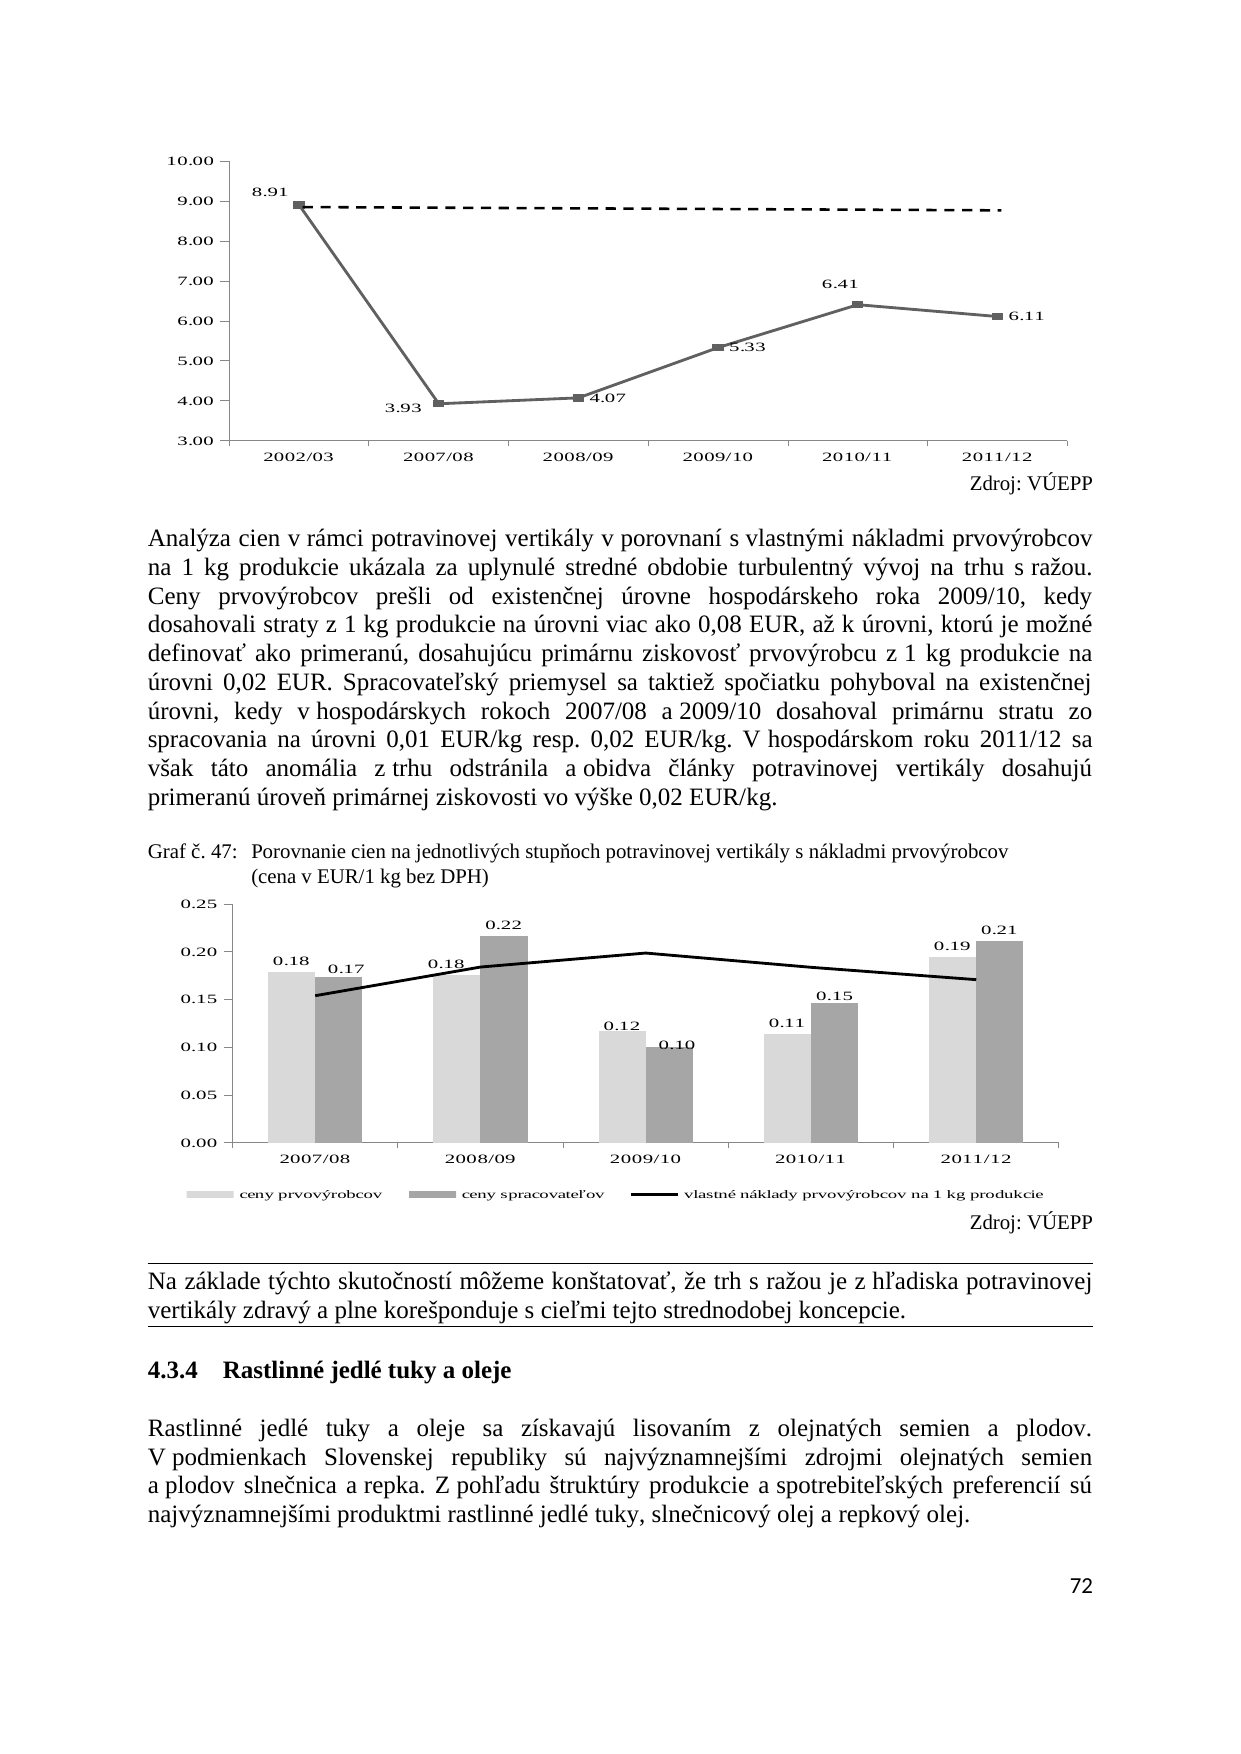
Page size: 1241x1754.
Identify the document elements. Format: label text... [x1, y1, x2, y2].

text (cena v EUR/1 kg bez DPH) [251, 863, 1093, 888]
text Graf č. 47: Porovnanie cien na jednotlivých stupňoch potravinovej vertikály s nákladmi prvovýrobcov [148, 839, 1093, 863]
text Zdroj: VÚEPP [148, 470, 1093, 494]
text Zdroj: VÚEPP [148, 1210, 1093, 1234]
text Analýza cien v rámci potravinovej vertikály v porovnaní s vlastnými nákladmi prvovýrobcov na 1 kg produkcie ukázala za uplynulé stredné obdobie turbulentný vývoj na trhu s ražou. Ceny prvovýrobcov prešli od existenčnej úrovne hospodárskeho roka 2009/10, kedy dosahovali straty z 1 kg produkcie na úrovni viac ako 0,08 EUR, až k úrovni, ktorú je možné definovať ako primeranú, dosahujúcu primárnu ziskovosť prvovýrobcu z 1 kg produkcie na úrovni 0,02 EUR. Spracovateľský priemysel sa taktiež spočiatku pohyboval na existenčnej úrovni, kedy v hospodárskych rokoch 2007/08 a 2009/10 dosahoval primárnu stratu zo spracovania na úrovni 0,01 EUR/kg resp. 0,02 EUR/kg. V hospodárskom roku 2011/12 sa však táto anomália z trhu odstránila a obidva články potravinovej vertikály dosahujú primeranú úroveň primárnej ziskovosti vo výške 0,02 EUR/kg. [148, 523, 1093, 811]
subtitle Rastlinné jedlé tuky a oleje [148, 1355, 1093, 1384]
text Rastlinné jedlé tuky a oleje sa získavajú lisovaním z olejnatých semien a plodov. V podmienkach Slovenskej republiky sú najvýznamnejšími zdrojmi olejnatých semien a plodov slnečnica a repka. Z pohľadu štruktúry produkcie a spotrebiteľských preferencií sú najvýznamnejšími produktmi rastlinné jedlé tuky, slnečnicový olej a repkový olej. [148, 1413, 1093, 1528]
text Na základe týchto skutočností môžeme konštatovať, že trh s ražou je z hľadiska potravinovej vertikály zdravý a plne korešponduje s cieľmi tejto strednodobej koncepcie. [148, 1264, 1093, 1326]
